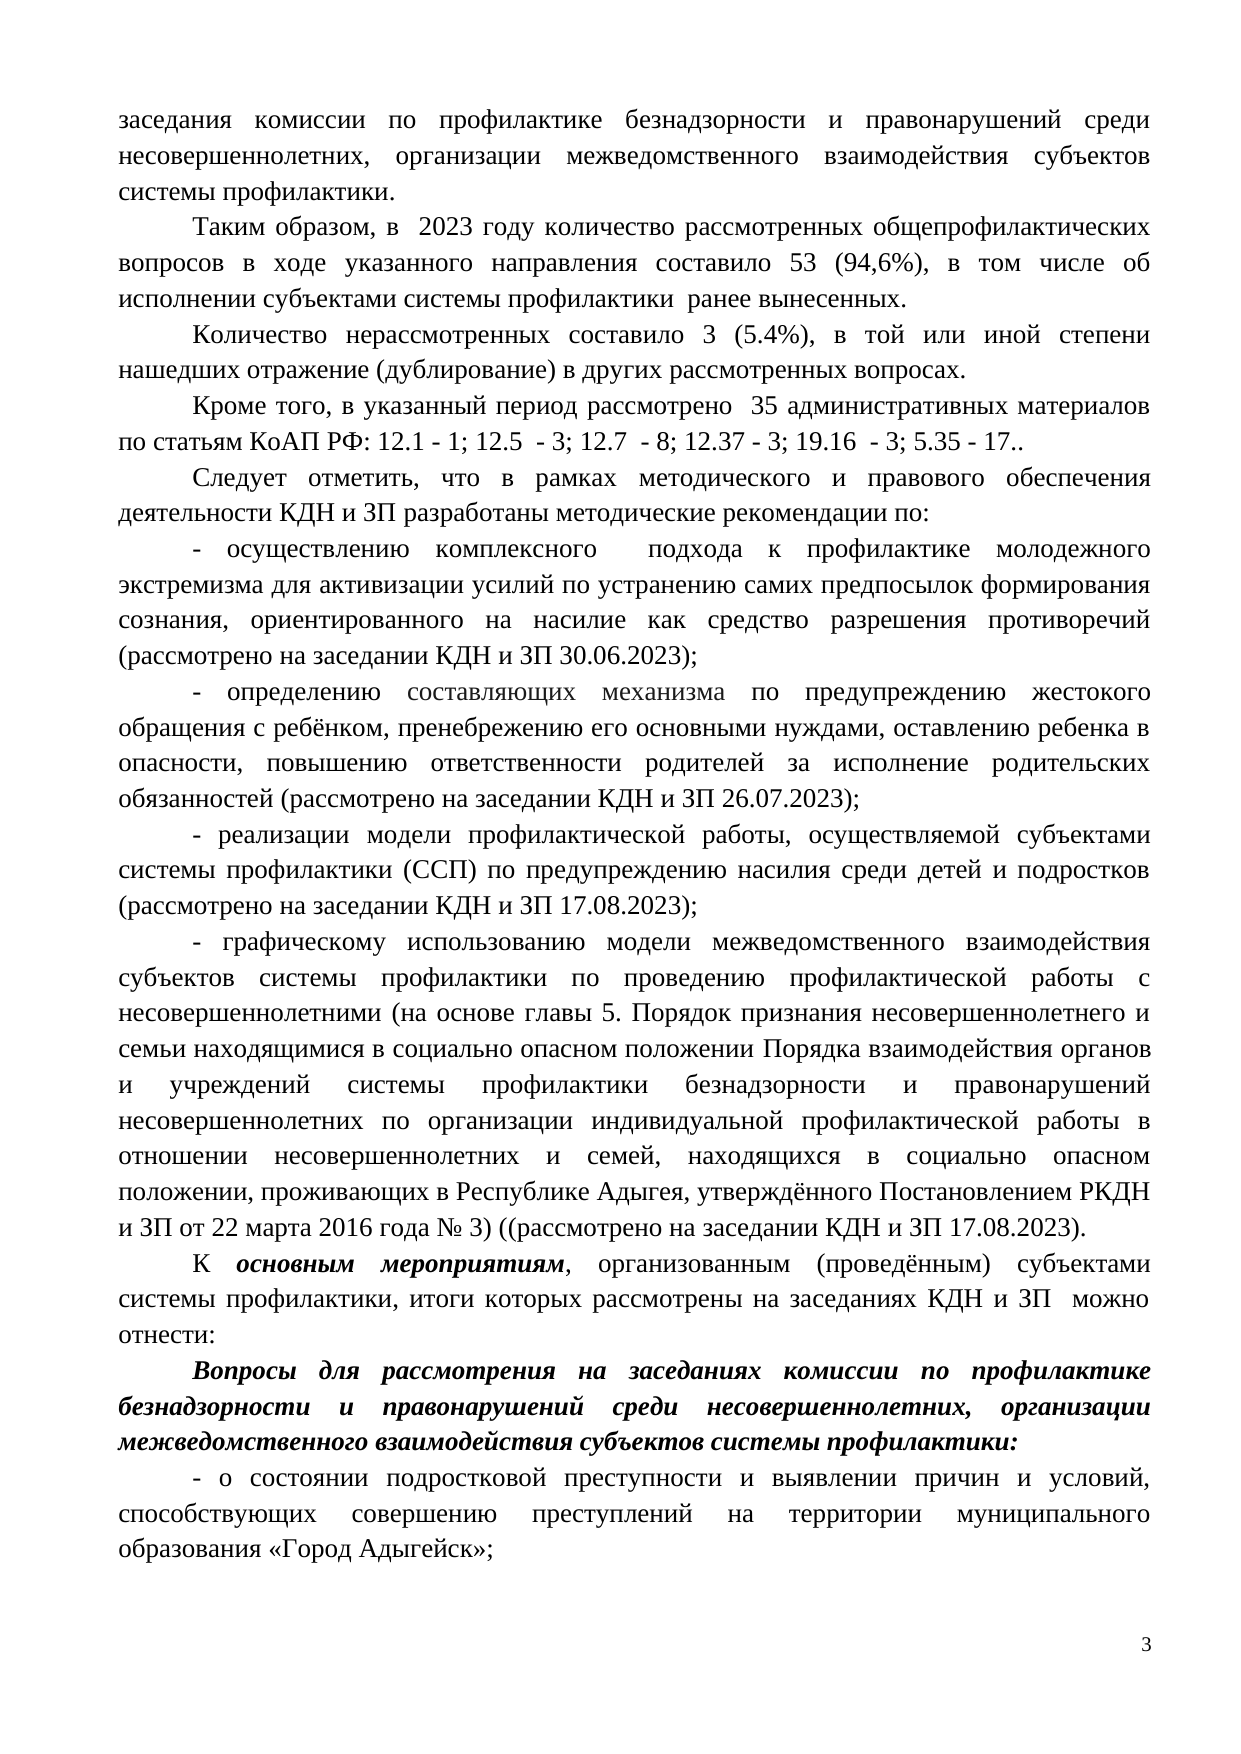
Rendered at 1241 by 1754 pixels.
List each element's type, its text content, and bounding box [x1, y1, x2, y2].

text - о состоянии подростковой преступности и выявлении причин и условий, способствующих совершению преступлений на территории муниципального образования «Город Адыгейск»; [118, 1461, 1152, 1564]
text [118, 103, 1152, 206]
text Вопросы для рассмотрения на заседаниях комиссии по профилактике безнадзорности и правонарушений среди несовершеннолетних, организации межведомственного взаимодействия субъектов системы профилактики: [118, 1354, 1152, 1456]
text - реализации модели профилактической работы, осуществляемой субъектами системы профилактики (ССП) по предупреждению насилия среди детей и подростков (рассмотрено на заседании КДН и ЗП 17.08.2023); [118, 818, 1152, 921]
text Количество нерассмотренных составило 3 (5.4%), в той или иной степени нашедших отражение (дублирование) в других рассмотренных вопросах. [118, 318, 1152, 384]
text Кроме того, в указанный период рассмотрено 35 административных материалов по статьям КоАП РФ: 12.1 - 1; 12.5 - 3; 12.7 - 8; 12.37 - 3; 19.16 - 3; 5.35 - 17.. [118, 389, 1152, 456]
text - графическому использованию модели межведомственного взаимодействия субъектов системы профилактики по проведению профилактической работы с несовершеннолетними (на основе главы 5. Порядок признания несовершеннолетнего и семьи находящимися в социально опасном положении Порядка взаимодействия органов и учреждений системы профилактики безнадзорности и правонарушений несовершеннолетних по организации индивидуальной профилактической работы в отношении несовершеннолетних и семей, находящихся в социально опасном положении, проживающих в Республике Адыгея, утверждённого Постановлением РКДН и ЗП от 22 марта 2016 года № 3) ((рассмотрено на заседании КДН и ЗП 17.08.2023). [118, 925, 1152, 1242]
text К основным мероприятиям, организованным (проведённым) субъектами системы профилактики, итоги которых рассмотрены на заседаниях КДН и ЗП можно отнести: [118, 1247, 1152, 1349]
text - определению составляющих механизма по предупреждению жестокого обращения с ребёнком, пренебрежению его основными нуждами, оставлению ребенка в опасности, повышению ответственности родителей за исполнение родительских обязанностей (рассмотрено на заседании КДН и ЗП 26.07.2023); [118, 675, 1152, 813]
text Следует отметить, что в рамках методического и правового обеспечения деятельности КДН и ЗП разработаны методические рекомендации по: [118, 461, 1152, 527]
text - осуществлению комплексного подхода к профилактике молодежного экстремизма для активизации усилий по устранению самих предпосылок формирования сознания, ориентированного на насилие как средство разрешения противоречий (рассмотрено на заседании КДН и ЗП 30.06.2023); [118, 532, 1152, 604]
text - осуществлению комплексного подхода к профилактике молодежного экстремизма для активизации усилий по устранению самих предпосылок формирования сознания, ориентированного на насилие как средство разрешения противоречий (рассмотрено на заседании КДН и ЗП 30.06.2023); [118, 635, 1152, 670]
text Таким образом, в 2023 году количество рассмотренных общепрофилактических вопросов в ходе указанного направления составило 53 (94,6%), в том числе об исполнении субъектами системы профилактики ранее вынесенных. [118, 211, 1152, 313]
